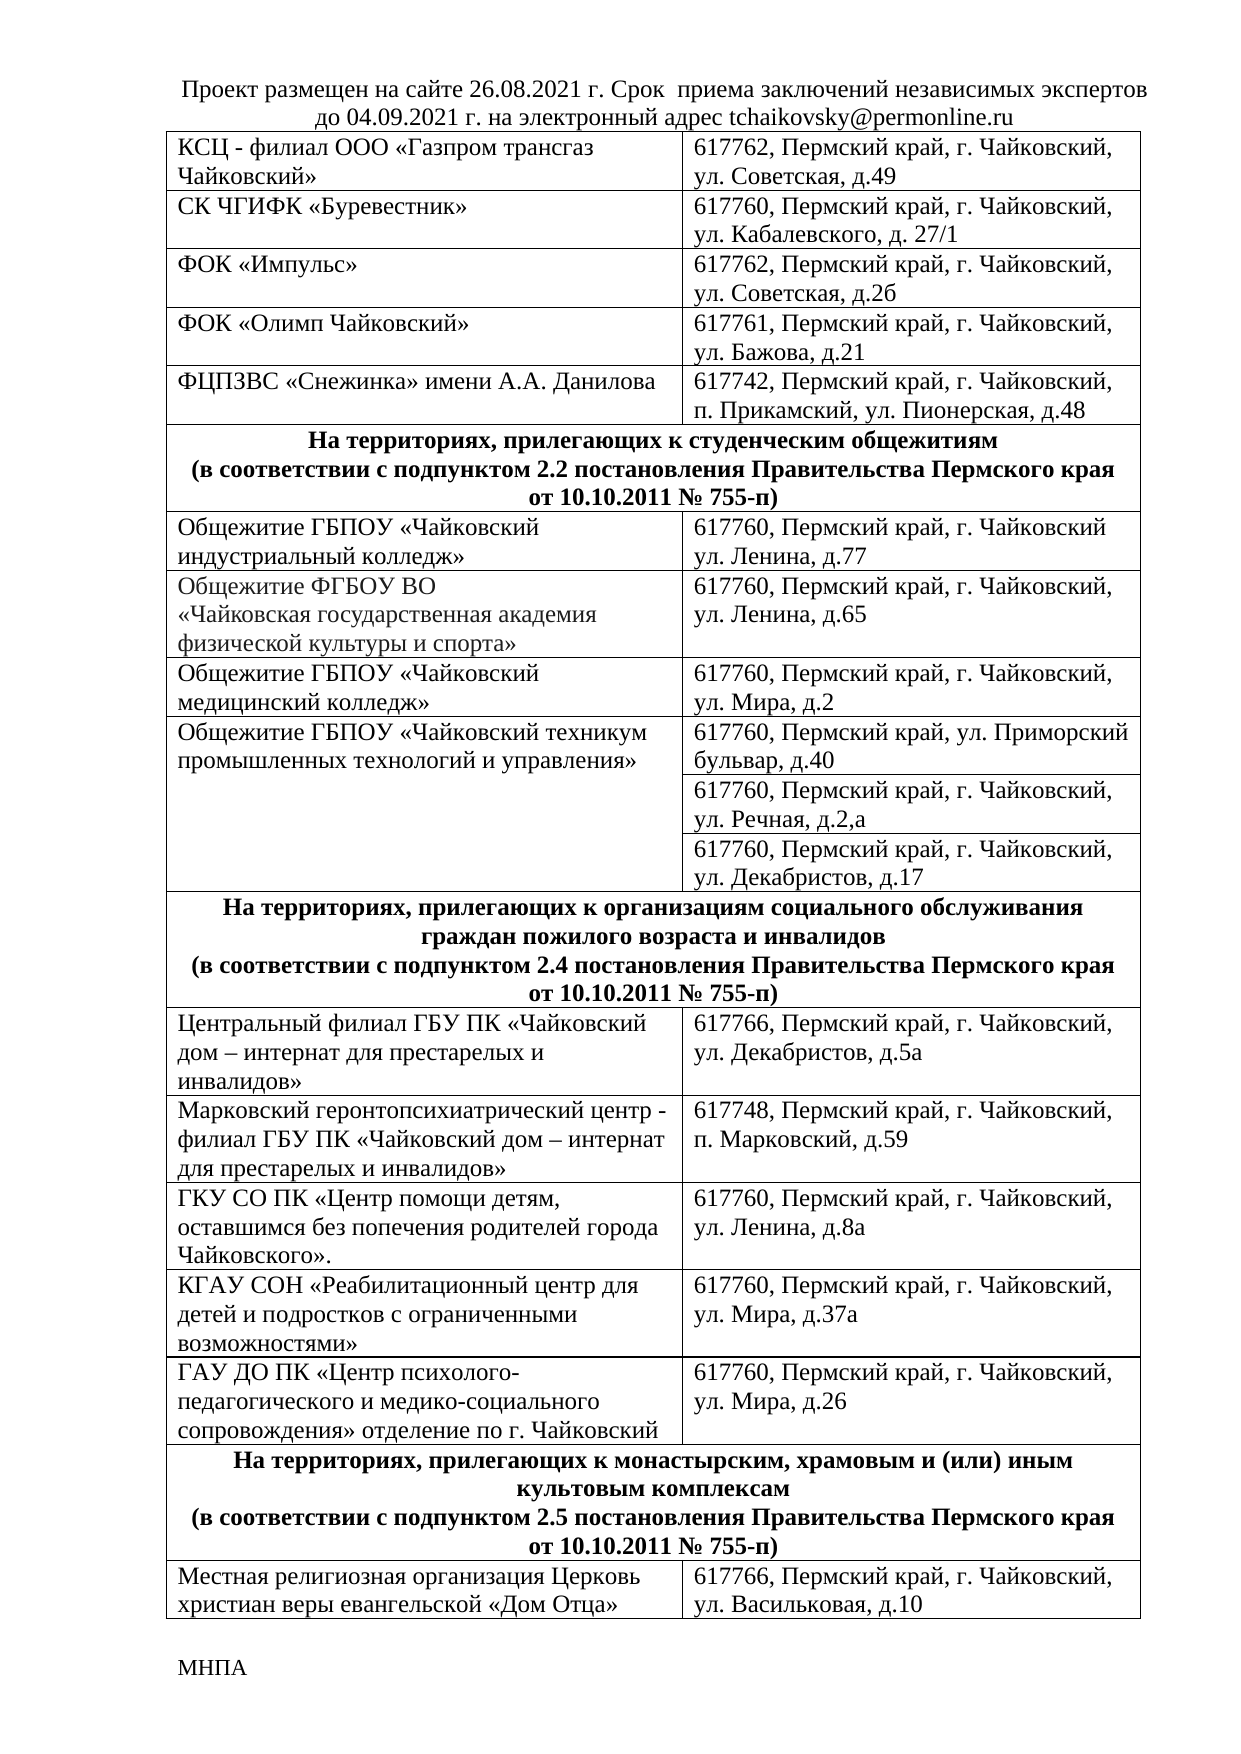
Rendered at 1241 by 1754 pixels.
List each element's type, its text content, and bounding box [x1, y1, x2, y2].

table_cell 617760, Пермский край, г. Чайковский, ул. Мира, д.2 [683, 658, 1140, 716]
table_cell Марковский геронтопсихиатрический центр - филиал ГБУ ПК «Чайковский дом – интернат для престарелых и инвалидов» [167, 1096, 682, 1182]
table_cell КГАУ СОН «Реабилитационный центр для детей и подростков с ограниченными возможностями» [167, 1270, 682, 1356]
table_cell На территориях, прилегающих к организациям социального обслуживания граждан пожилого возраста и инвалидов (в соответствии с подпунктом 2.4 постановления Правительства Пермского края от 10.10.2011 № 755-п) [167, 892, 1140, 1007]
table_cell 617762, Пермский край, г. Чайковский, ул. Советская, д.49 [683, 132, 1140, 190]
table_cell 617760, Пермский край, ул. Приморский бульвар, д.40 [683, 717, 1140, 774]
table_cell 617760, Пермский край, г. Чайковский, ул. Речная, д.2,а [683, 775, 1140, 833]
table_cell 617760, Пермский край, г. Чайковский, ул. Мира, д.37а [683, 1270, 1140, 1356]
table_cell ФОК «Олимп Чайковский» [167, 308, 682, 365]
table_cell 617760, Пермский край, г. Чайковский, ул. Декабристов, д.17 [683, 834, 1140, 891]
table_cell ГКУ СО ПК «Центр помощи детям, оставшимся без попечения родителей города Чайковского». [167, 1183, 682, 1269]
table_cell 617761, Пермский край, г. Чайковский, ул. Бажова, д.21 [683, 308, 1140, 365]
table_cell 617760, Пермский край, г. Чайковский, ул. Мира, д.26 [683, 1358, 1140, 1444]
table_cell 617760, Пермский край, г. Чайковский, ул. Кабалевского, д. 27/1 [683, 191, 1140, 248]
table_cell ГАУ ДО ПК «Центр психолого-педагогического и медико-социального сопровождения» отделение по г. Чайковский [167, 1358, 682, 1444]
table_cell КСЦ - филиал ООО «Газпром трансгаз Чайковский» [167, 132, 682, 190]
table_cell 617762, Пермский край, г. Чайковский, ул. Советская, д.2б [683, 249, 1140, 307]
table_cell 617760, Пермский край, г. Чайковский, ул. Ленина, д.8а [683, 1183, 1140, 1269]
table_cell На территориях, прилегающих к монастырским, храмовым и (или) иным культовым комплексам (в соответствии с подпунктом 2.5 постановления Правительства Пермского края от 10.10.2011 № 755-п) [167, 1445, 1140, 1560]
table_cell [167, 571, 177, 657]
table_cell Общежитие ГБПОУ «Чайковский индустриальный колледж» [167, 512, 682, 570]
table_cell 617766, Пермский край, г. Чайковский, ул. Декабристов, д.5а [683, 1008, 1140, 1094]
table_cell Центральный филиал ГБУ ПК «Чайковский дом – интернат для престарелых и инвалидов» [167, 1008, 682, 1094]
table_cell 617742, Пермский край, г. Чайковский, п. Прикамский, ул. Пионерская, д.48 [683, 366, 1140, 424]
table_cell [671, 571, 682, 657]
table_cell 617748, Пермский край, г. Чайковский, п. Марковский, д.59 [683, 1096, 1140, 1182]
table_cell 617766, Пермский край, г. Чайковский, ул. Васильковая, д.10 [683, 1561, 1140, 1618]
table_cell ФОК «Импульс» [167, 249, 682, 307]
table_cell 617760, Пермский край, г. Чайковский ул. Ленина, д.77 [683, 512, 1140, 570]
table_cell На территориях, прилегающих к студенческим общежитиям (в соответствии с подпунктом 2.2 постановления Правительства Пермского края от 10.10.2011 № 755-п) [167, 425, 1140, 511]
table_cell 617760, Пермский край, г. Чайковский, ул. Ленина, д.65 [683, 571, 1140, 657]
table_cell Местная религиозная организация Церковь христиан веры евангельской «Дом Отца» [167, 1561, 682, 1618]
table_cell СК ЧГИФК «Буревестник» [167, 191, 682, 248]
table_cell Общежитие ГБПОУ «Чайковский медицинский колледж» [167, 658, 682, 716]
table_cell Общежитие ГБПОУ «Чайковский техникум промышленных технологий и управления» [167, 717, 682, 891]
table_cell ФЦПЗВС «Снежинка» имени А.А. Данилова [167, 366, 682, 424]
